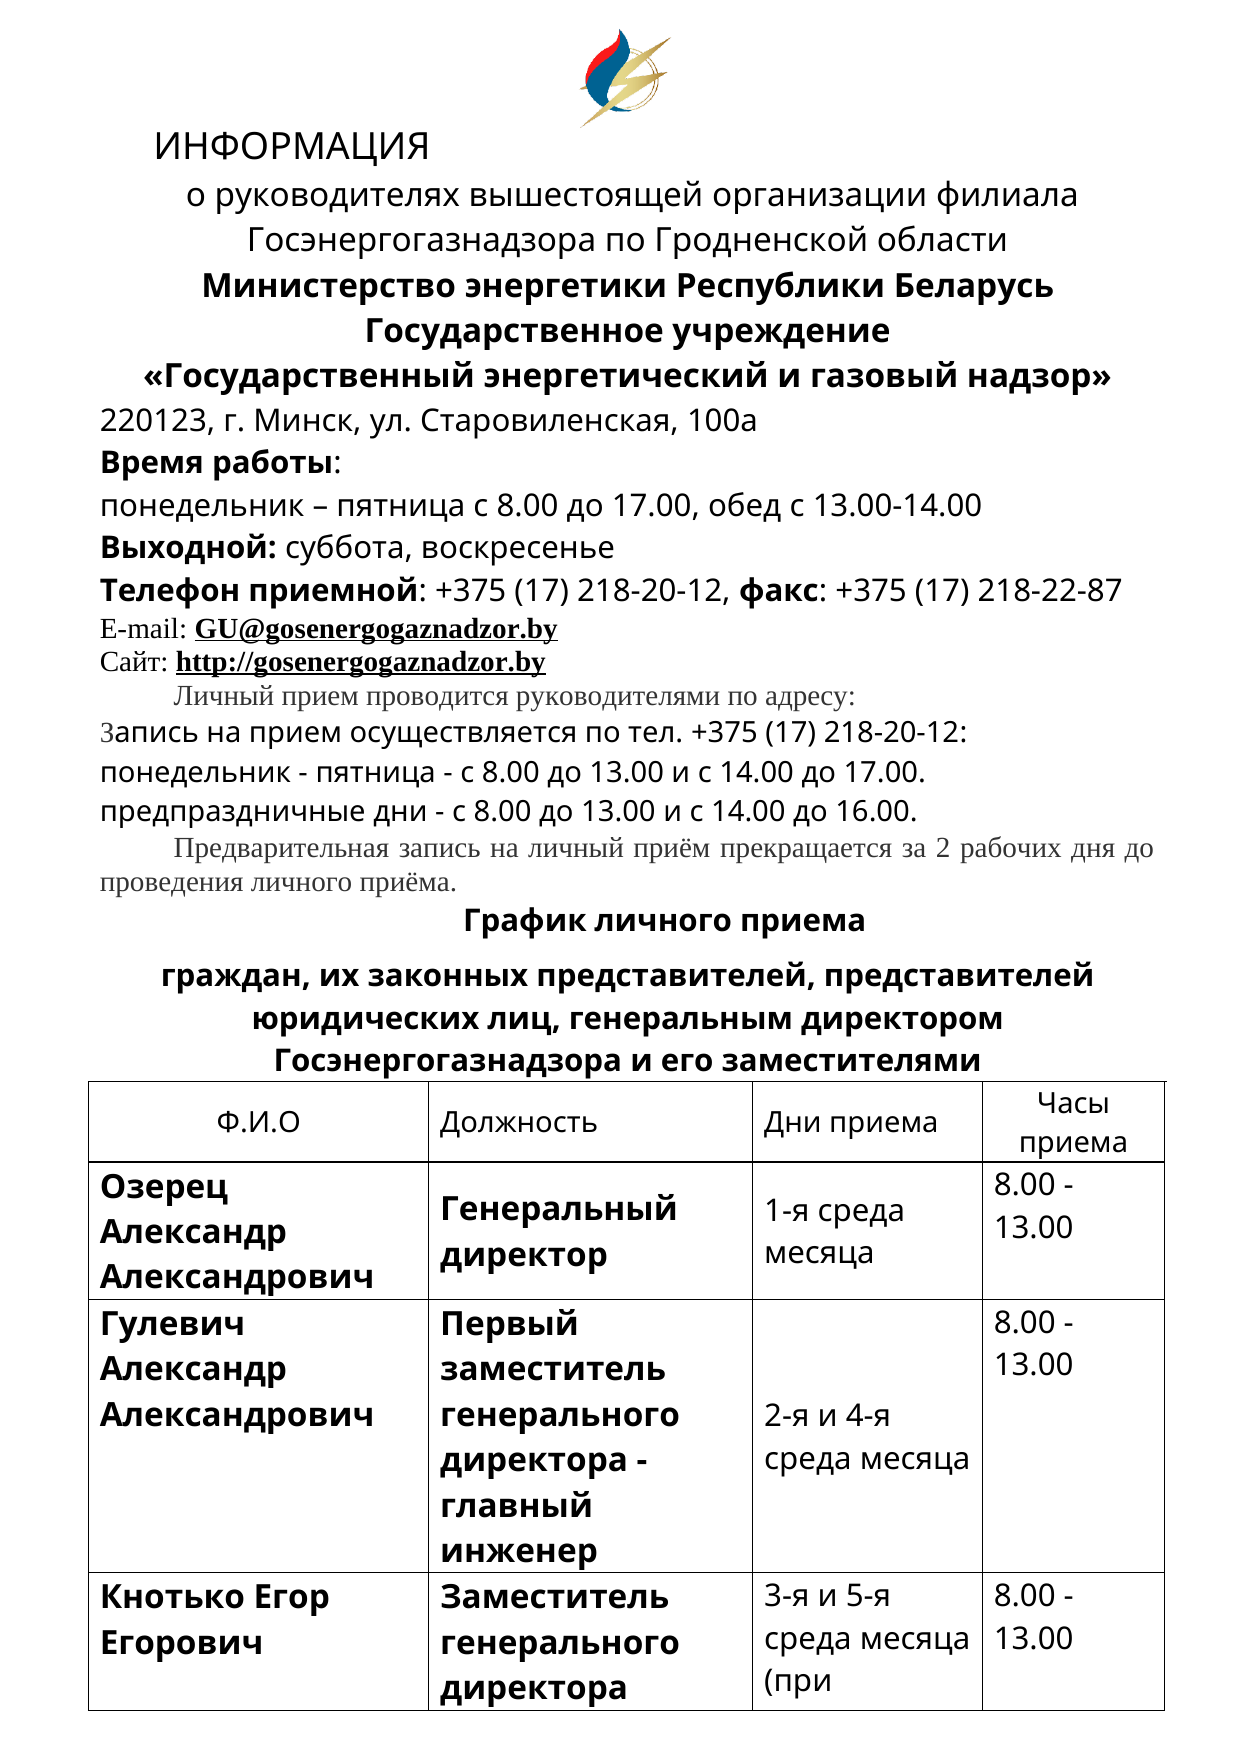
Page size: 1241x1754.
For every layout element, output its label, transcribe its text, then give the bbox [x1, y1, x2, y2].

table_cell 1-я среда месяца [753, 1163, 982, 1299]
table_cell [429, 1573, 752, 1709]
table_cell 2-я и 4-я среда месяца [753, 1300, 982, 1572]
table_cell Государственное учреждение «Государственный энергетический и газовый надзор» 220123, г. Минск, ул. Старовиленская, 100а Время работы: понедельник – пятница с 8.00 до 17.00, обед с 13.00-14.00 Выходной: суббота, воскресенье Телефон приемной: +375 (17) 218-20-12, факс: +375 (17) 218-22-87 E-mail: GU@gosenergogaznadzor.by Сайт: http://gosenergogaznadzor.by Личный прием проводится руководителями по адресу: Запись на прием осуществляется по тел. +375 (17) 218-20-12: понедельник - пятница - с 8.00 до 13.00 и с 14.00 до 17.00. предпраздничные дни - с 8.00 до 13.00 и с 14.00 до 16.00. Предварительная запись на личный приём прекращается за 2 рабочих дня до проведения личного приёма. График личного приема граждан, их законных представителей, представителей юридических лиц, генеральным директором Госэнергогазнадзора и его заместителями [88, 307, 1167, 1081]
table_cell 8.00 - 13.00 [983, 1300, 1164, 1572]
text ИНФОРМАЦИЯ [29, 119, 1226, 171]
table_cell Гулевич Александр Александрович [89, 1300, 428, 1572]
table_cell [753, 1573, 982, 1709]
table_cell Ф.И.О [89, 1082, 428, 1161]
table_cell Дни приема [753, 1082, 982, 1161]
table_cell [89, 1573, 428, 1709]
picture [571, 19, 678, 132]
table_cell Часы приема [983, 1082, 1164, 1161]
text о руководителях вышестоящей организации филиала [29, 171, 1226, 216]
table_cell Генеральный директор [429, 1163, 752, 1299]
table_cell Должность [429, 1082, 752, 1161]
table_cell Озерец Александр Александрович [89, 1163, 428, 1299]
table_cell 8.00 - 13.00 [983, 1573, 1164, 1709]
table_cell 8.00 - 13.00 [983, 1163, 1164, 1299]
table_header Министерство энергетики Республики Беларусь [88, 261, 1167, 307]
text Госэнергогазнадзора по Гродненской области [29, 216, 1226, 261]
table_cell Первый заместитель генерального директора -главный инженер [429, 1300, 752, 1572]
